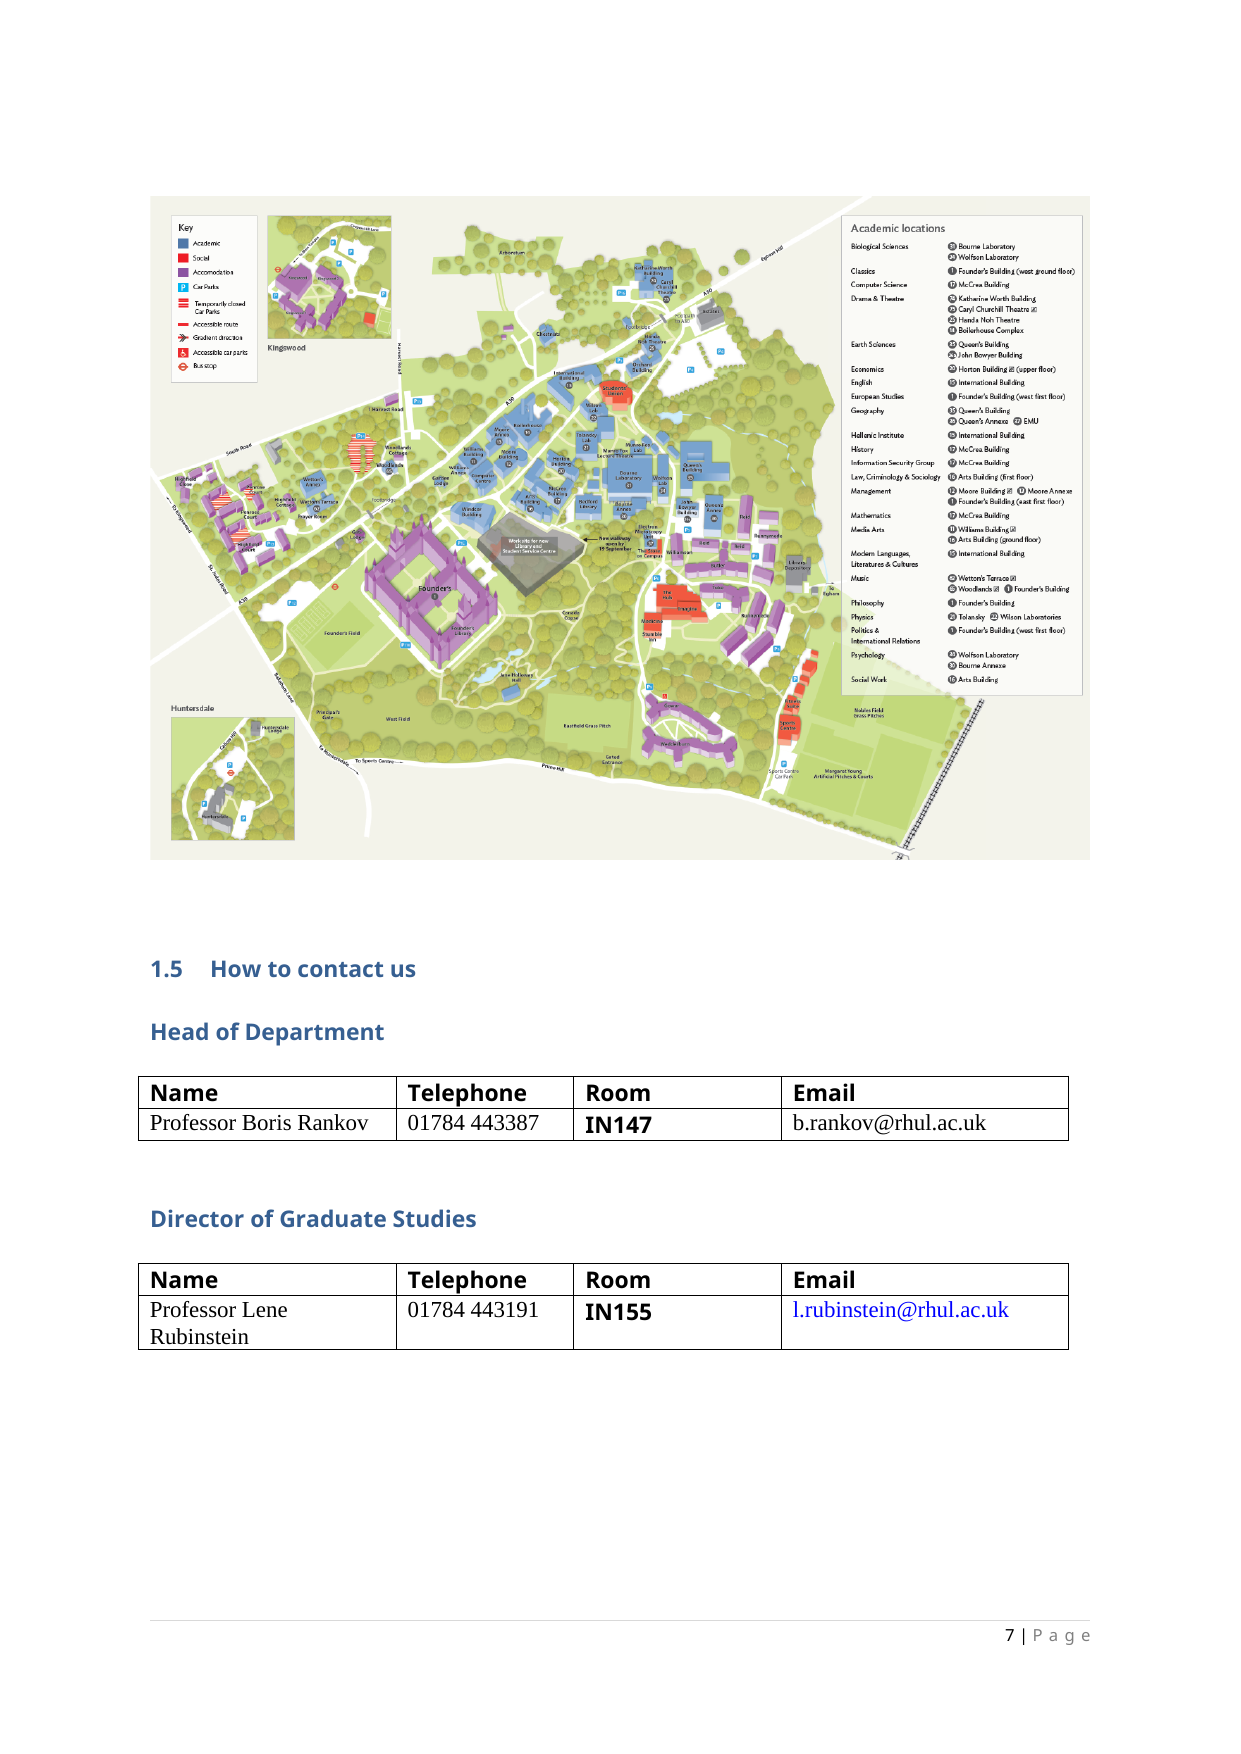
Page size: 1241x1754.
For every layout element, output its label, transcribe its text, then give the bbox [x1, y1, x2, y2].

subtitle How to contact us [150, 953, 1090, 984]
text Head of Department [150, 1015, 1090, 1047]
table_cell 01784 443387 [397, 1109, 573, 1140]
table_header Email [782, 1077, 1068, 1108]
table_cell IN147 [574, 1109, 781, 1140]
table_cell IN155 [574, 1296, 781, 1349]
text Director of Graduate Studies [150, 1203, 1090, 1234]
table_cell Professor Lene Rubinstein [139, 1296, 396, 1349]
table_header Room [574, 1077, 781, 1108]
table_cell b.rankov@rhul.ac.uk [782, 1109, 1068, 1140]
table_header Room [574, 1264, 781, 1295]
table_cell 01784 443191 [397, 1296, 573, 1349]
table_header Name [139, 1077, 396, 1108]
table_header Telephone [397, 1264, 573, 1295]
table_header Telephone [397, 1077, 573, 1108]
table_header Name [139, 1264, 396, 1295]
table_cell Professor Boris Rankov [139, 1109, 396, 1140]
table_cell l.rubinstein@rhul.ac.uk [782, 1296, 1068, 1349]
table_header Email [782, 1264, 1068, 1295]
